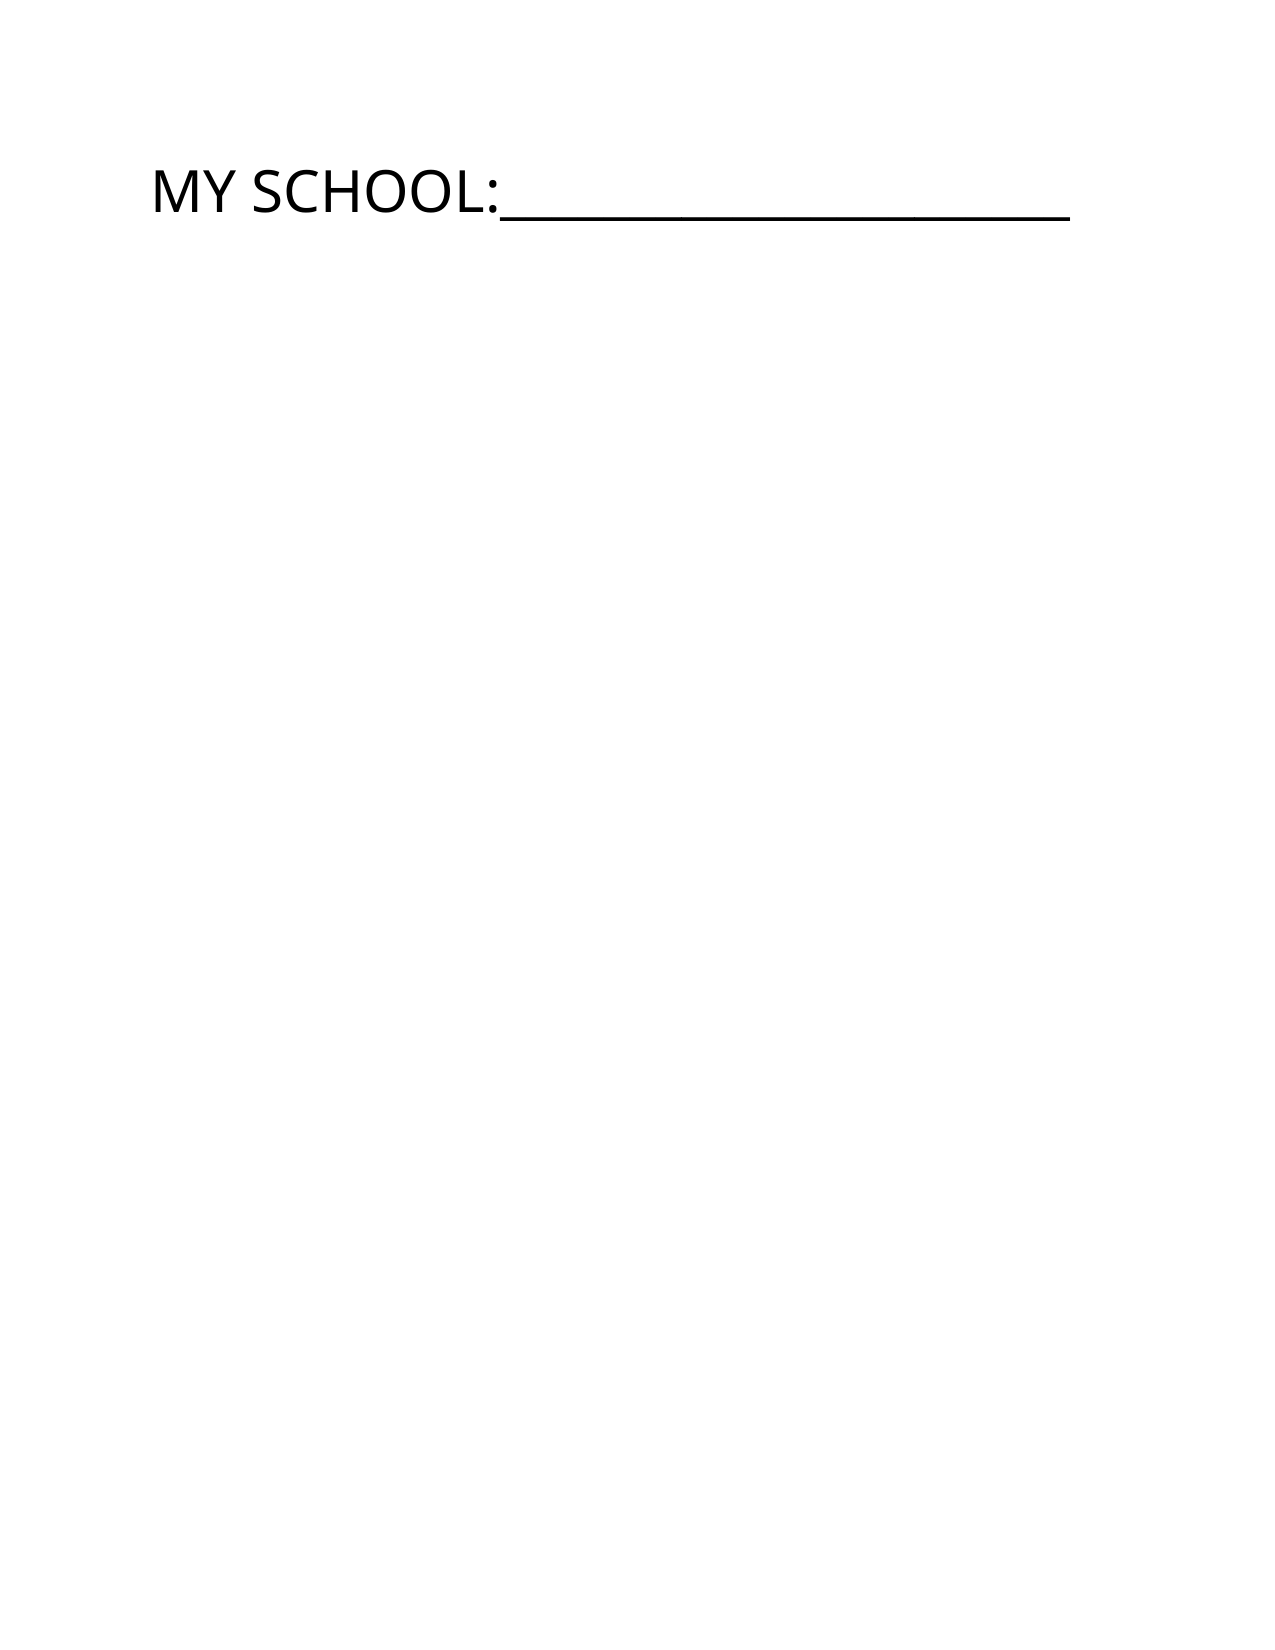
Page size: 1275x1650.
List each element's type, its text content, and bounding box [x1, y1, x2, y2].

text MY SCHOOL:______________________ [150, 150, 1125, 229]
